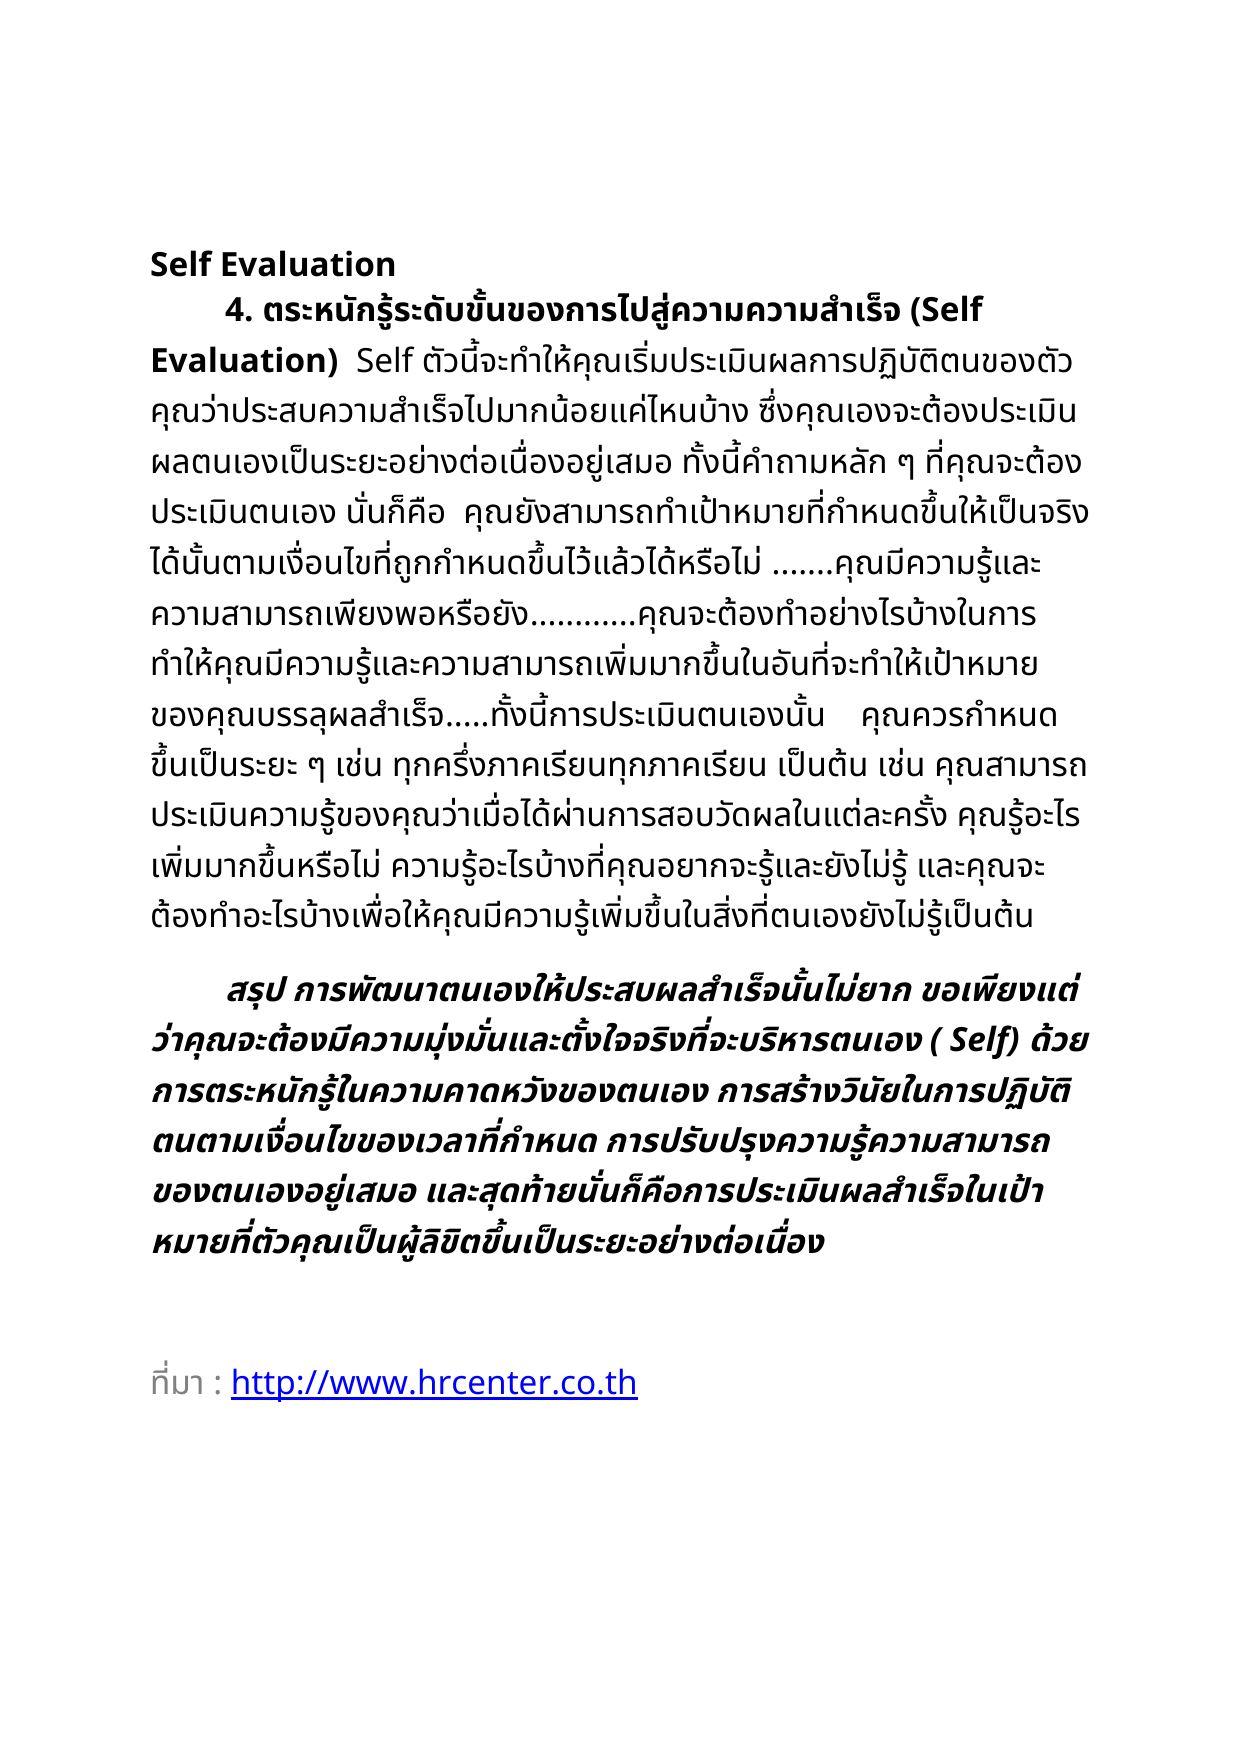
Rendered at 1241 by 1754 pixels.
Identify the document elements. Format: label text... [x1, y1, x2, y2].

text Self Evaluation 4. ตระหนักรู้ระดับขั้นของการไปสู่ความความสำเร็จ (Self Evaluation) Self ตัวนี้จะทำให้คุณเริ่มประเมินผลการปฏิบัติตนของตัวคุณว่าประสบความสำเร็จไปมากน้อยแค่ไหนบ้าง ซึ่งคุณเองจะต้องประเมินผลตนเองเป็นระยะอย่างต่อเนื่องอยู่เสมอ ทั้งนี้คำถามหลัก ๆ ที่คุณจะต้องประเมินตนเอง นั่นก็คือ คุณยังสามารถทำเป้าหมายที่กำหนดขึ้นให้เป็นจริงได้นั้นตามเงื่อนไขที่ถูกกำหนดขึ้นไว้แล้วได้หรือไม่ .......คุณมีความรู้และความสามารถเพียงพอหรือยัง............คุณจะต้องทำอย่างไรบ้างในการทำให้คุณมีความรู้และความสามารถเพิ่มมากขึ้นในอันที่จะทำให้เป้าหมายของคุณบรรลุผลสำเร็จ.....ทั้งนี้การประเมินตนเองนั้น คุณควรกำหนดขึ้นเป็นระยะ ๆ เช่น ทุกครึ่งภาคเรียนทุกภาคเรียน เป็นต้น เช่น คุณสามารถประเมินความรู้ของคุณว่าเมื่อได้ผ่านการสอบวัดผลในแต่ละครั้ง คุณรู้อะไรเพิ่มมากขึ้นหรือไม่ ความรู้อะไรบ้างที่คุณอยากจะรู้และยังไม่รู้ และคุณจะต้องทำอะไรบ้างเพื่อให้คุณมีความรู้เพิ่มขึ้นในสิ่งที่ตนเองยังไม่รู้เป็นต้น [150, 241, 1090, 943]
text สรุป การพัฒนาตนเองให้ประสบผลสำเร็จนั้นไม่ยาก ขอเพียงแต่ว่าคุณจะต้องมีความมุ่งมั่นและตั้งใจจริงที่จะบริหารตนเอง ( Self) ด้วยการตระหนักรู้ในความคาดหวังของตนเอง การสร้างวินัยในการปฏิบัติตนตามเงื่อนไขของเวลาที่กำหนด การปรับปรุงความรู้ความสามารถของตนเองอยู่เสมอ และสุดท้ายนั่นก็คือการประเมินผลสำเร็จในเป้าหมายที่ตัวคุณเป็นผู้ลิขิตขึ้นเป็นระยะอย่างต่อเนื่อง ที่มา : http://www.hrcenter.co.th [150, 943, 1090, 1410]
